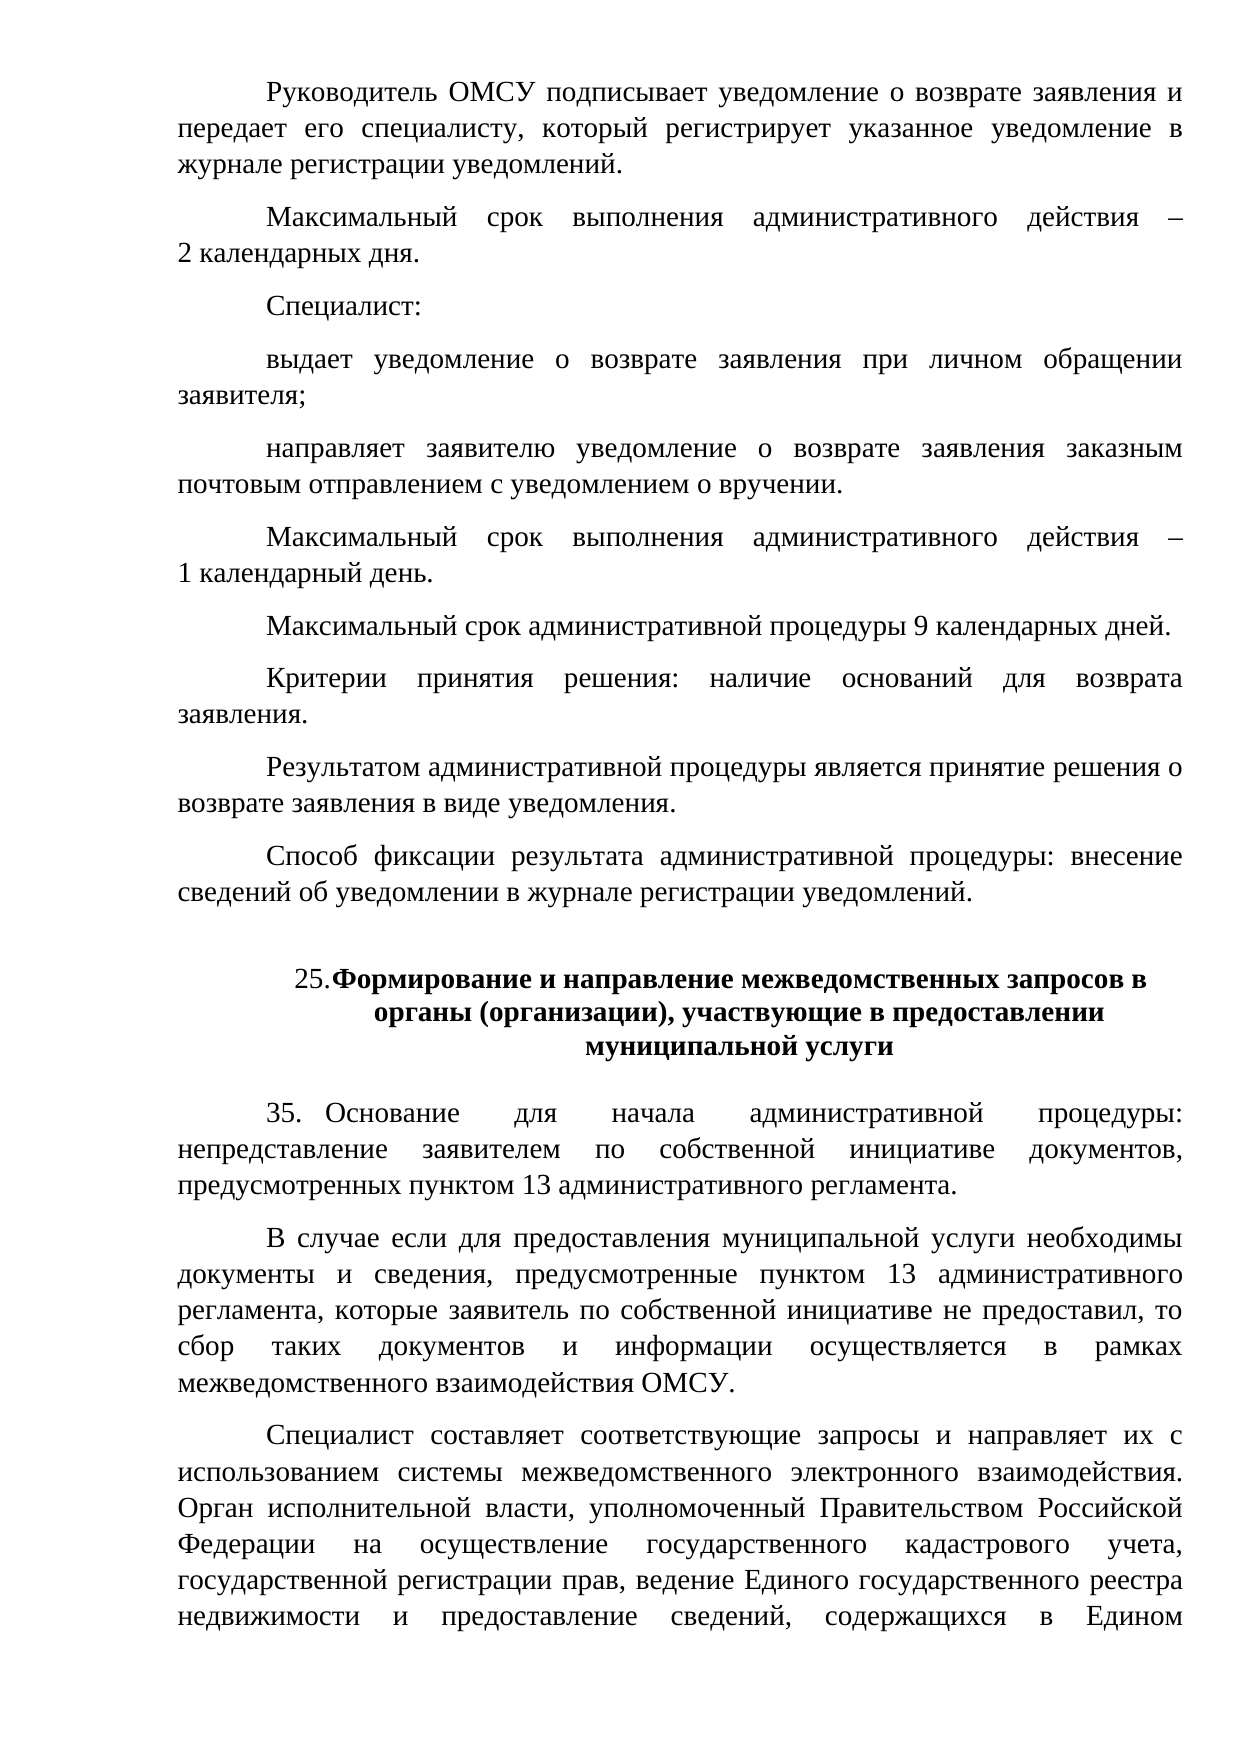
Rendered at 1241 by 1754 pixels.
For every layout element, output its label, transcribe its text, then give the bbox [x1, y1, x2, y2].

text выдает уведомление о возврате заявления при личном обращении заявителя; [177, 341, 1183, 410]
text направляет заявителю уведомление о возврате заявления заказным почтовым отправлением с уведомлением о вручении. [177, 430, 1183, 499]
text Результатом административной процедуры является принятие решения о возврате заявления в виде уведомления. [177, 749, 1183, 819]
text Максимальный срок административной процедуры 9 календарных дней. [177, 608, 1183, 641]
text Критерии принятия решения: наличие оснований для возврата заявления. [177, 660, 1183, 730]
list Основание для начала административной процедуры: непредставление заявителем по собственной инициативе документов, предусмотренных пунктом 13 административного регламента. [177, 1095, 1183, 1201]
list Формирование и направление межведомственных запросов в органы (организации), участвующие в предоставлении муниципальной услуги [258, 961, 1183, 1061]
text Руководитель ОМСУ подписывает уведомление о возврате заявления и передает его специалисту, который регистрирует указанное уведомление в журнале регистрации уведомлений. [177, 74, 1183, 180]
text Максимальный срок выполнения административного действия – 2 календарных дня. [177, 199, 1183, 269]
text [177, 1417, 1183, 1632]
text В случае если для предоставления муниципальной услуги необходимы документы и сведения, предусмотренные пунктом 13 административного регламента, которые заявитель по собственной инициативе не предоставил, то сбор таких документов и информации осуществляется в рамках межведомственного взаимодействия ОМСУ. [177, 1220, 1183, 1398]
text Специалист: [177, 288, 1183, 321]
text Способ фиксации результата административной процедуры: внесение сведений об уведомлении в журнале регистрации уведомлений. [177, 838, 1183, 908]
text Максимальный срок выполнения административного действия – 1 календарный день. [177, 519, 1183, 588]
